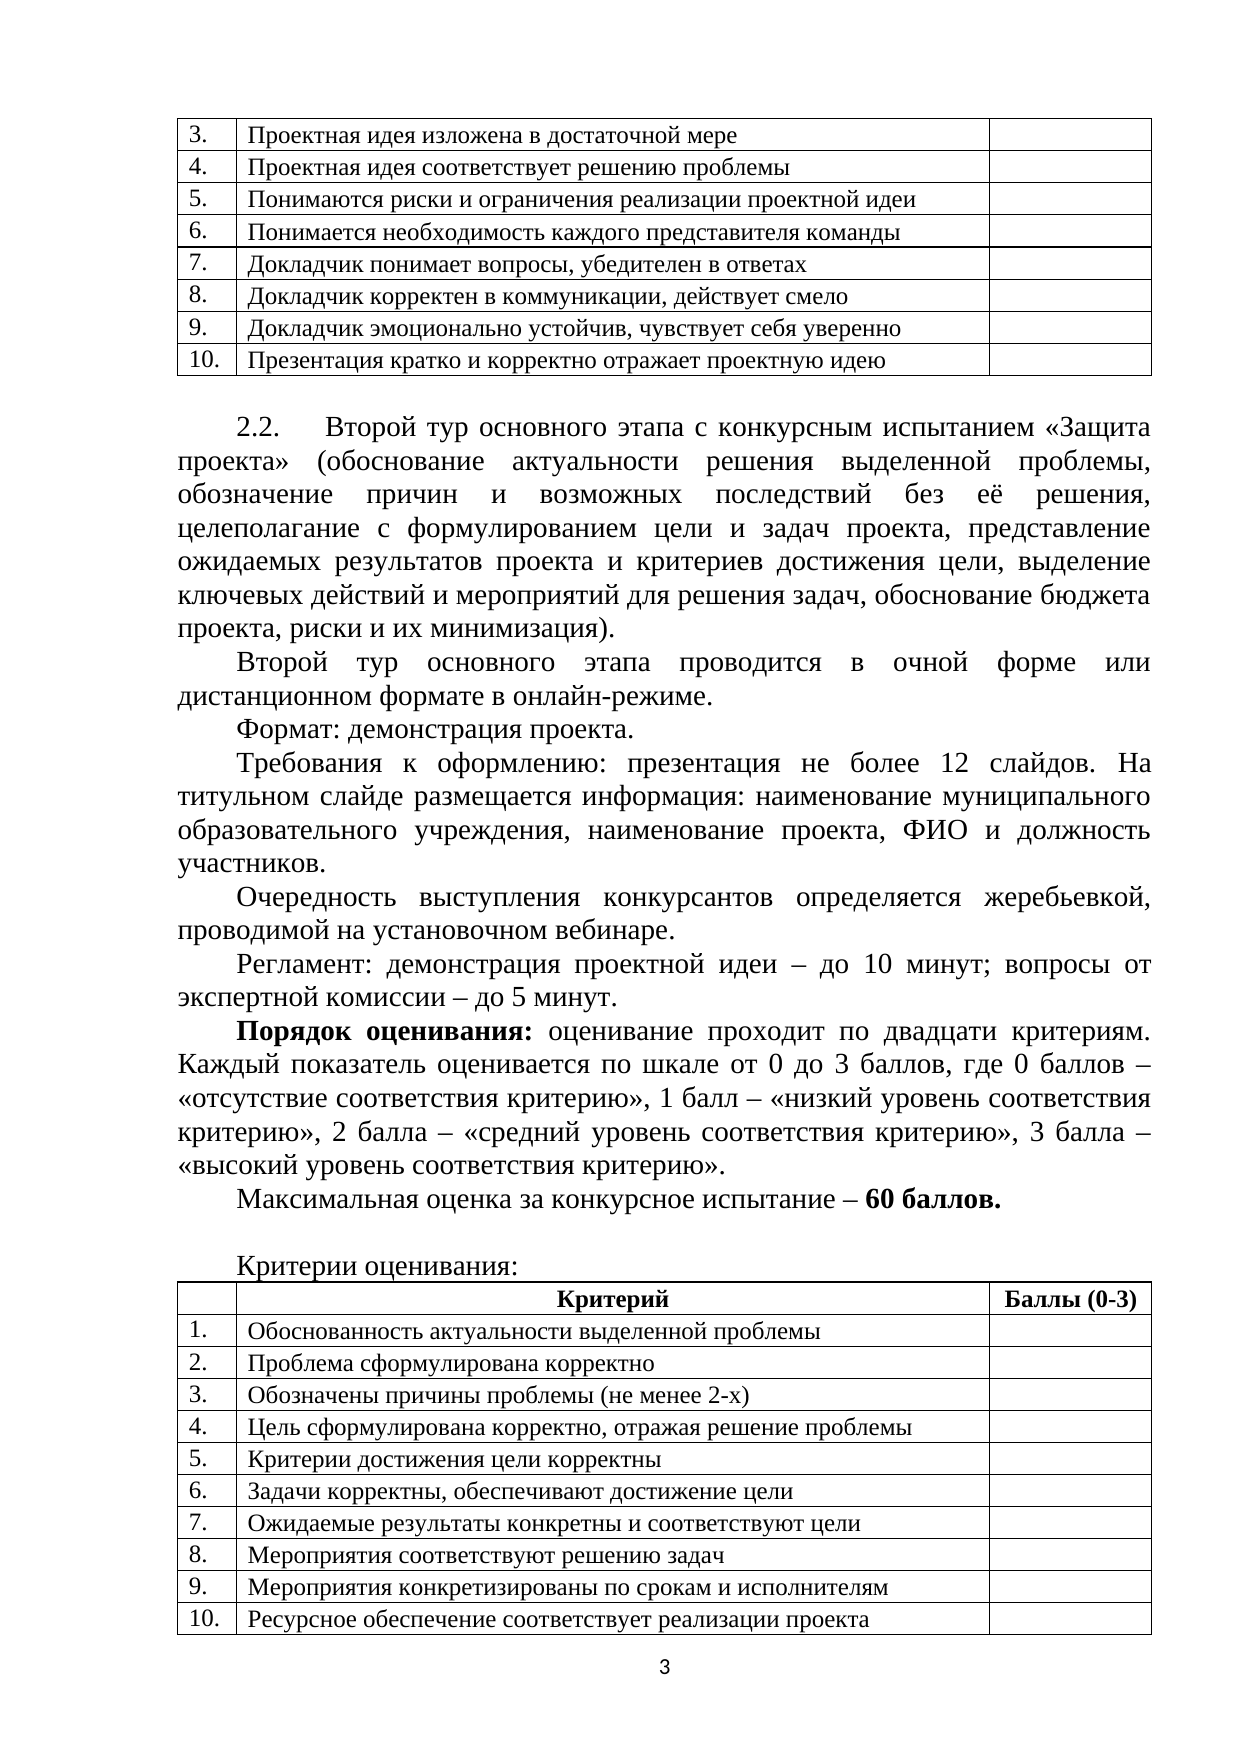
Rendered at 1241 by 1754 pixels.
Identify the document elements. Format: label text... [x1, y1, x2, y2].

table_cell Понимается необходимость каждого представителя команды [237, 215, 989, 246]
text Требования к оформлению: презентация не более 12 слайдов. На титульном слайде размещается информация: наименование муниципального образовательного учреждения, наименование проекта, ФИО и должность участников. [177, 745, 1152, 879]
table_header Баллы (0-3) [990, 1283, 1151, 1313]
table_cell Понимаются риски и ограничения реализации проектной идеи [237, 183, 989, 214]
table_cell [990, 312, 1151, 343]
table_cell [178, 1411, 236, 1442]
table_cell [990, 1539, 1151, 1570]
table_cell [990, 151, 1151, 182]
table_cell [178, 151, 236, 182]
table_cell [990, 1507, 1151, 1538]
table_cell [178, 183, 236, 214]
table_cell Мероприятия соответствуют решению задач [237, 1539, 989, 1570]
table_cell Критерии достижения цели корректны [237, 1443, 989, 1474]
table_cell [178, 1443, 236, 1474]
table_cell [990, 1443, 1151, 1474]
table_cell [990, 1411, 1151, 1442]
table_cell Проблема сформулирована корректно [237, 1347, 989, 1378]
table_cell [178, 1507, 236, 1538]
table_cell [178, 1571, 236, 1602]
table_cell [990, 280, 1151, 311]
table_cell [990, 248, 1151, 278]
table_cell Проектная идея соответствует решению проблемы [237, 151, 989, 182]
table_cell [178, 1539, 236, 1570]
text Формат: демонстрация проекта. [177, 711, 1152, 745]
text Максимальная оценка за конкурсное испытание – 60 баллов. [177, 1181, 1152, 1214]
table_header [178, 1283, 236, 1313]
text Порядок оценивания: оценивание проходит по двадцати критериям. Каждый показатель оценивается по шкале от 0 до 3 баллов, где 0 баллов – «отсутствие соответствия критерию», 1 балл – «низкий уровень соответствия критерию», 2 балла – «средний уровень соответствия критерию», 3 балла – «высокий уровень соответствия критерию». [177, 1013, 1152, 1181]
table_header Критерий [237, 1283, 989, 1313]
table_cell Проектная идея изложена в достаточной мере [237, 119, 989, 150]
table_cell [990, 344, 1151, 375]
table_cell [178, 215, 236, 246]
table_cell [990, 215, 1151, 246]
table_cell Докладчик эмоционально устойчив, чувствует себя уверенно [237, 312, 989, 343]
table_cell [990, 183, 1151, 214]
table_cell [178, 1475, 236, 1506]
table_cell [178, 312, 236, 343]
table_cell [990, 1379, 1151, 1410]
table_cell Докладчик корректен в коммуникации, действует смело [237, 280, 989, 311]
table_cell Презентация кратко и корректно отражает проектную идею [237, 344, 989, 375]
list Второй тур основного этапа с конкурсным испытанием «Защита проекта» (обоснование актуальности решения выделенной проблемы, обозначение причин и возможных последствий без её решения, целеполагание с формулированием цели и задач проекта, представление ожидаемых результатов проекта и критериев достижения цели, выделение ключевых действий и мероприятий для решения задач, обоснование бюджета проекта, риски и их минимизация). [177, 409, 1152, 644]
table_cell Мероприятия конкретизированы по срокам и исполнителям [237, 1571, 989, 1602]
table_cell Цель сформулирована корректно, отражая решение проблемы [237, 1411, 989, 1442]
table_cell [990, 1571, 1151, 1602]
table_cell Обоснованность актуальности выделенной проблемы [237, 1315, 989, 1346]
table_cell [990, 1315, 1151, 1346]
table_cell Ожидаемые результаты конкретны и соответствуют цели [237, 1507, 989, 1538]
table_cell [178, 280, 236, 311]
table_cell [990, 1475, 1151, 1506]
table_cell Докладчик понимает вопросы, убедителен в ответах [237, 248, 989, 278]
table_cell Задачи корректны, обеспечивают достижение цели [237, 1475, 989, 1506]
table_cell [178, 1315, 236, 1346]
table_cell [178, 1347, 236, 1378]
table_cell Обозначены причины проблемы (не менее 2-х) [237, 1379, 989, 1410]
text Второй тур основного этапа проводится в очной форме или дистанционном формате в онлайн-режиме. [177, 644, 1152, 711]
table_cell [990, 1603, 1151, 1634]
table_cell [990, 1347, 1151, 1378]
text Критерии оценивания: [177, 1248, 1152, 1281]
table_cell [178, 1603, 236, 1634]
table_cell [178, 248, 236, 278]
table_cell [178, 1379, 236, 1410]
text Очередность выступления конкурсантов определяется жеребьевкой, проводимой на установочном вебинаре. [177, 879, 1152, 946]
table_cell [990, 119, 1151, 150]
table_cell Ресурсное обеспечение соответствует реализации проекта [237, 1603, 989, 1634]
table_cell [178, 119, 236, 150]
text Регламент: демонстрация проектной идеи – до 10 минут; вопросы от экспертной комиссии – до 5 минут. [177, 946, 1152, 1013]
table_cell [178, 344, 236, 375]
